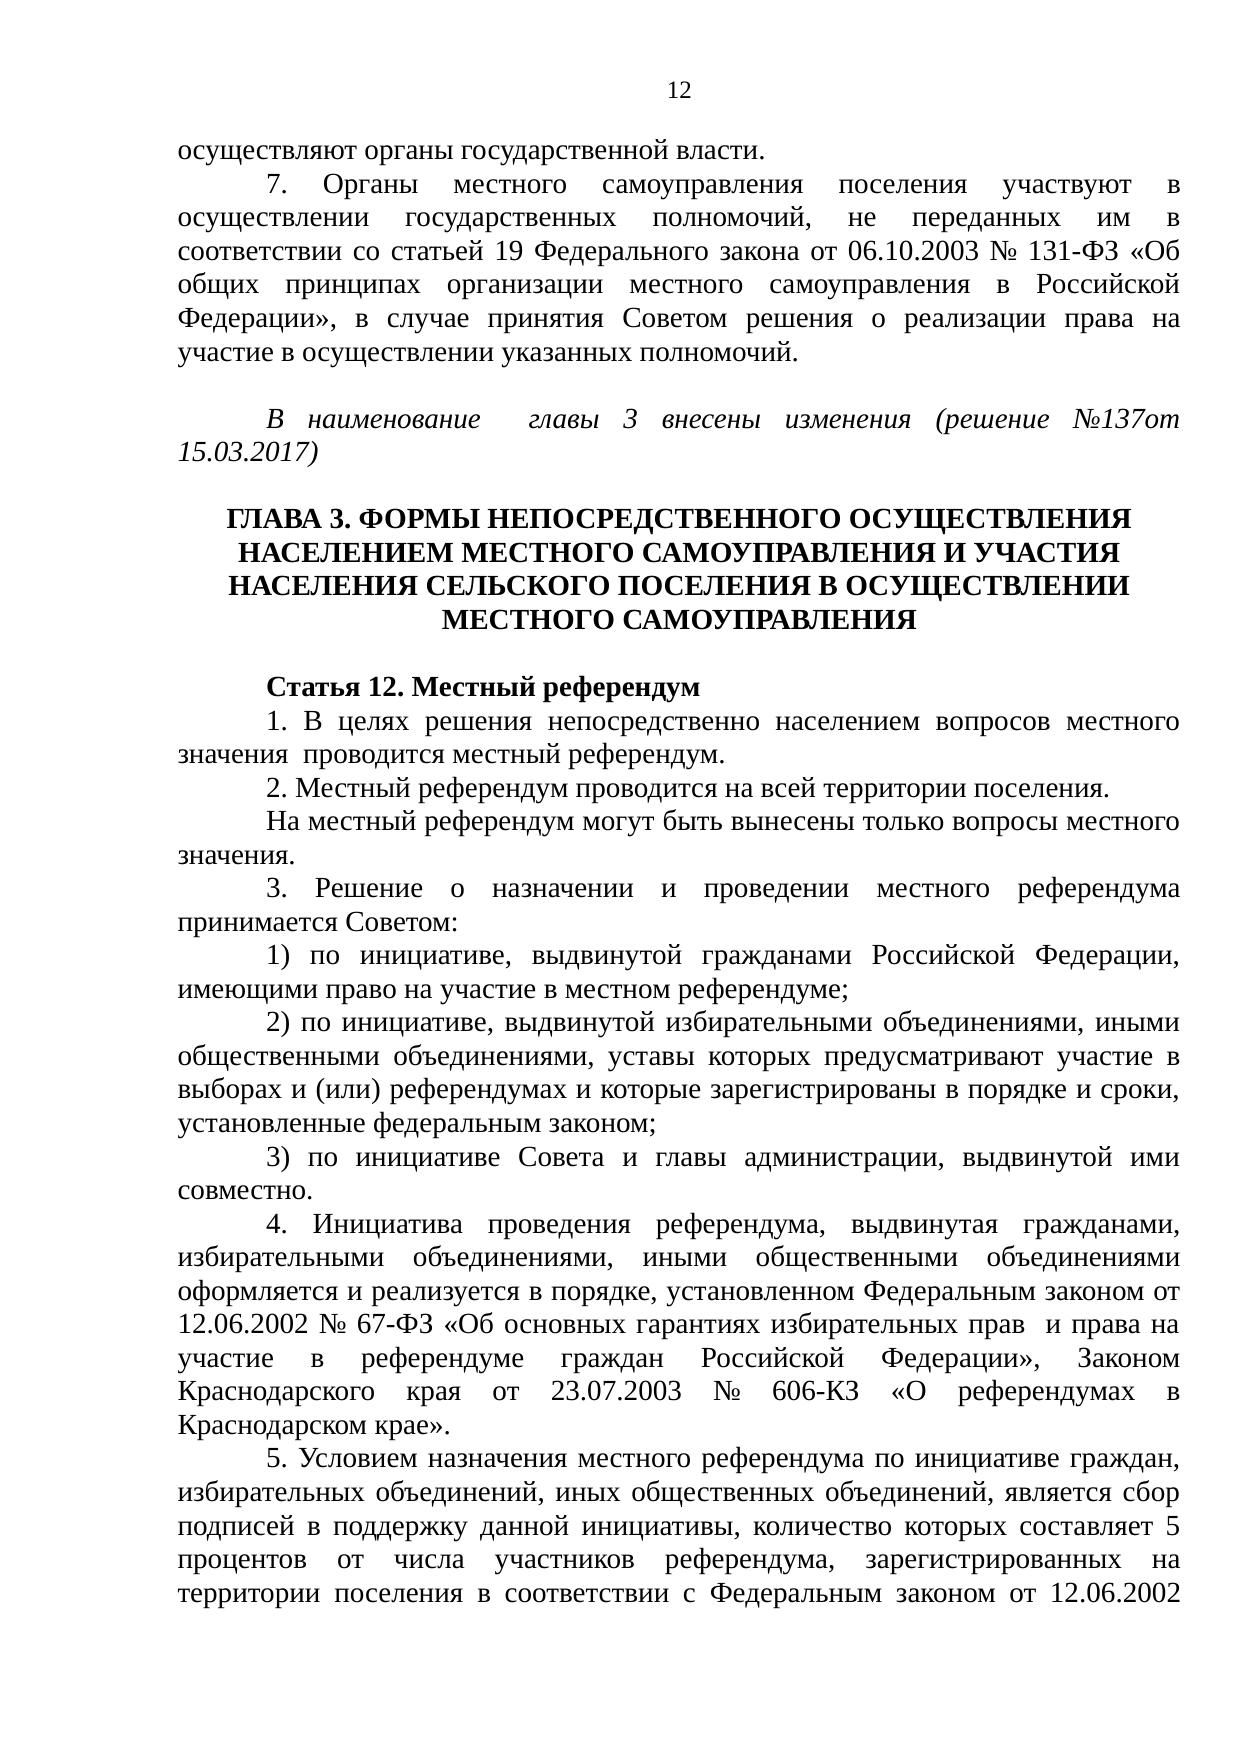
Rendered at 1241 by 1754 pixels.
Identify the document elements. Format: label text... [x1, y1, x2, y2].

text 2. Местный референдум проводится на всей территории поселения. [177, 770, 1181, 803]
text Статья 12. Местный референдум [177, 669, 1181, 703]
text В наименование главы 3 внесены изменения (решение №137от 15.03.2017) [177, 401, 1181, 468]
text 7. Органы местного самоуправления поселения участвуют в осуществлении государственных полномочий, не переданных им в соответствии со статьей 19 Федерального закона от 06.10.2003 № 131-ФЗ «Об общих принципах организации местного самоуправления в Российской Федерации», в случае принятия Советом решения о реализации права на участие в осуществлении указанных полномочий. [177, 166, 1181, 367]
text На местный референдум могут быть вынесены только вопросы местного значения. [177, 803, 1181, 870]
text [177, 1441, 1181, 1608]
text 1) по инициативе, выдвинутой гражданами Российской Федерации, имеющими право на участие в местном референдуме; [177, 937, 1181, 1004]
text 2) по инициативе, выдвинутой избирательными объединениями, иными общественными объединениями, уставы которых предусматривают участие в выборах и (или) референдумах и которые зарегистрированы в порядке и сроки, установленные федеральным законом; [177, 1004, 1181, 1139]
text 1. В целях решения непосредственно населением вопросов местного значения проводится местный референдум. [177, 703, 1181, 770]
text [177, 132, 1181, 166]
text 4. Инициатива проведения референдума, выдвинутая гражданами, избирательными объединениями, иными общественными объединениями оформляется и реализуется в порядке, установленном Федеральным законом от 12.06.2002 № 67-ФЗ «Об основных гарантиях избирательных прав и права на участие в референдуме граждан Российской Федерации», Законом Краснодарского края от 23.07.2003 № 606-КЗ «О референдумах в Краснодарском крае». [177, 1206, 1181, 1441]
subtitle ГЛАВА 3. ФОРМЫ НЕПОСРЕДСТВЕННОГО ОСУЩЕСТВЛЕНИЯ НАСЕЛЕНИЕМ местноГО самоуправлениЯ и УчастиЯ населения СЕЛЬСКОГО поселения в осуществлении местного самоуправления [177, 501, 1181, 636]
text 3) по инициативе Совета и главы администрации, выдвинутой ими совместно. [177, 1139, 1181, 1206]
text 3. Решение о назначении и проведении местного референдума принимается Советом: [177, 870, 1181, 937]
